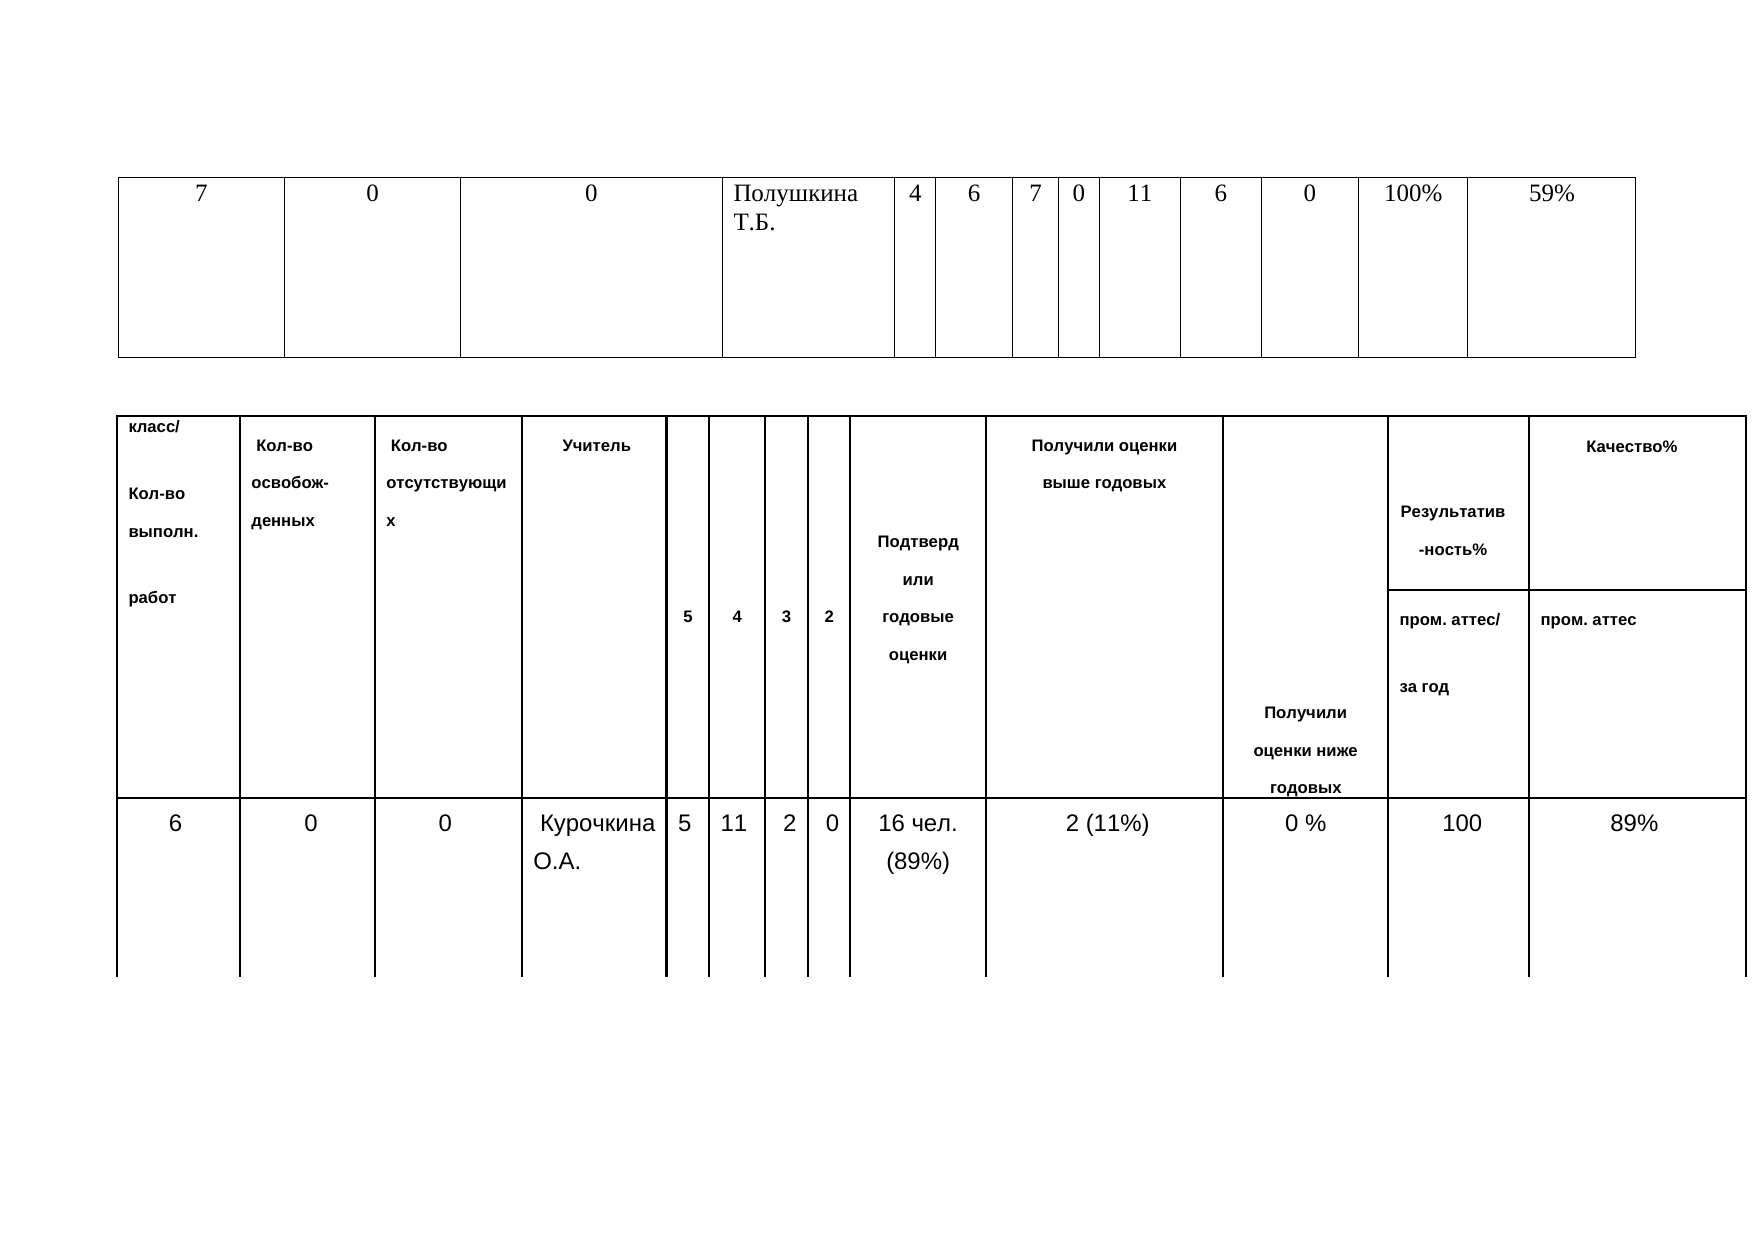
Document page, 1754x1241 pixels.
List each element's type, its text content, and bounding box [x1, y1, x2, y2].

table_cell 0 [376, 799, 521, 977]
table_cell 89% [1530, 799, 1745, 977]
table_header Результатив-ность% [1389, 417, 1528, 589]
table_header 4 [710, 417, 764, 797]
table_cell 11 [710, 799, 764, 977]
table_cell 2 [766, 799, 807, 977]
table_cell 6 [936, 178, 1012, 357]
table_header Подтвердили годовые оценки [851, 417, 985, 797]
table_cell Полушкина Т.Б. [723, 178, 894, 357]
table_header 3 [766, 417, 807, 797]
table_cell 0 % [1224, 799, 1387, 977]
table_cell 100% [1359, 178, 1467, 357]
table_cell 0 [461, 178, 722, 357]
table_cell 0 [241, 799, 374, 977]
table_cell 6 [1181, 178, 1261, 357]
table_header Получили оценки выше годовых [987, 417, 1222, 797]
table_header Учитель [523, 417, 665, 797]
table_header Получили оценки ниже годовых [1224, 417, 1387, 797]
table_cell 0 [285, 178, 460, 357]
table_cell пром. аттес [1530, 591, 1745, 797]
table_cell 11 [1100, 178, 1180, 357]
table_cell 0 [1262, 178, 1358, 357]
table_cell 7 [1013, 178, 1058, 357]
table_header 5 [668, 417, 708, 797]
table_header класс/ Кол-во выполн. работ [118, 417, 239, 797]
table_cell 7 [119, 178, 284, 357]
table_cell 0 [809, 799, 849, 977]
table_cell пром. аттес/ за год [1389, 591, 1528, 797]
table_cell 6 [118, 799, 239, 977]
table_header Качество% [1530, 417, 1745, 589]
table_cell 4 [895, 178, 935, 357]
table_header Кол-во освобож-денных [241, 417, 374, 797]
table_cell 100 [1389, 799, 1528, 977]
table_header 2 [809, 417, 849, 797]
table_cell Курочкина О.А. [523, 799, 665, 977]
table_header Кол-во отсутствующих [376, 417, 521, 797]
table_cell 5 [668, 799, 708, 977]
table_cell 16 чел. (89%) [851, 799, 985, 977]
table_cell 0 [1059, 178, 1099, 357]
table_cell 2 (11%) [987, 799, 1222, 977]
table_cell 59% [1468, 178, 1635, 357]
